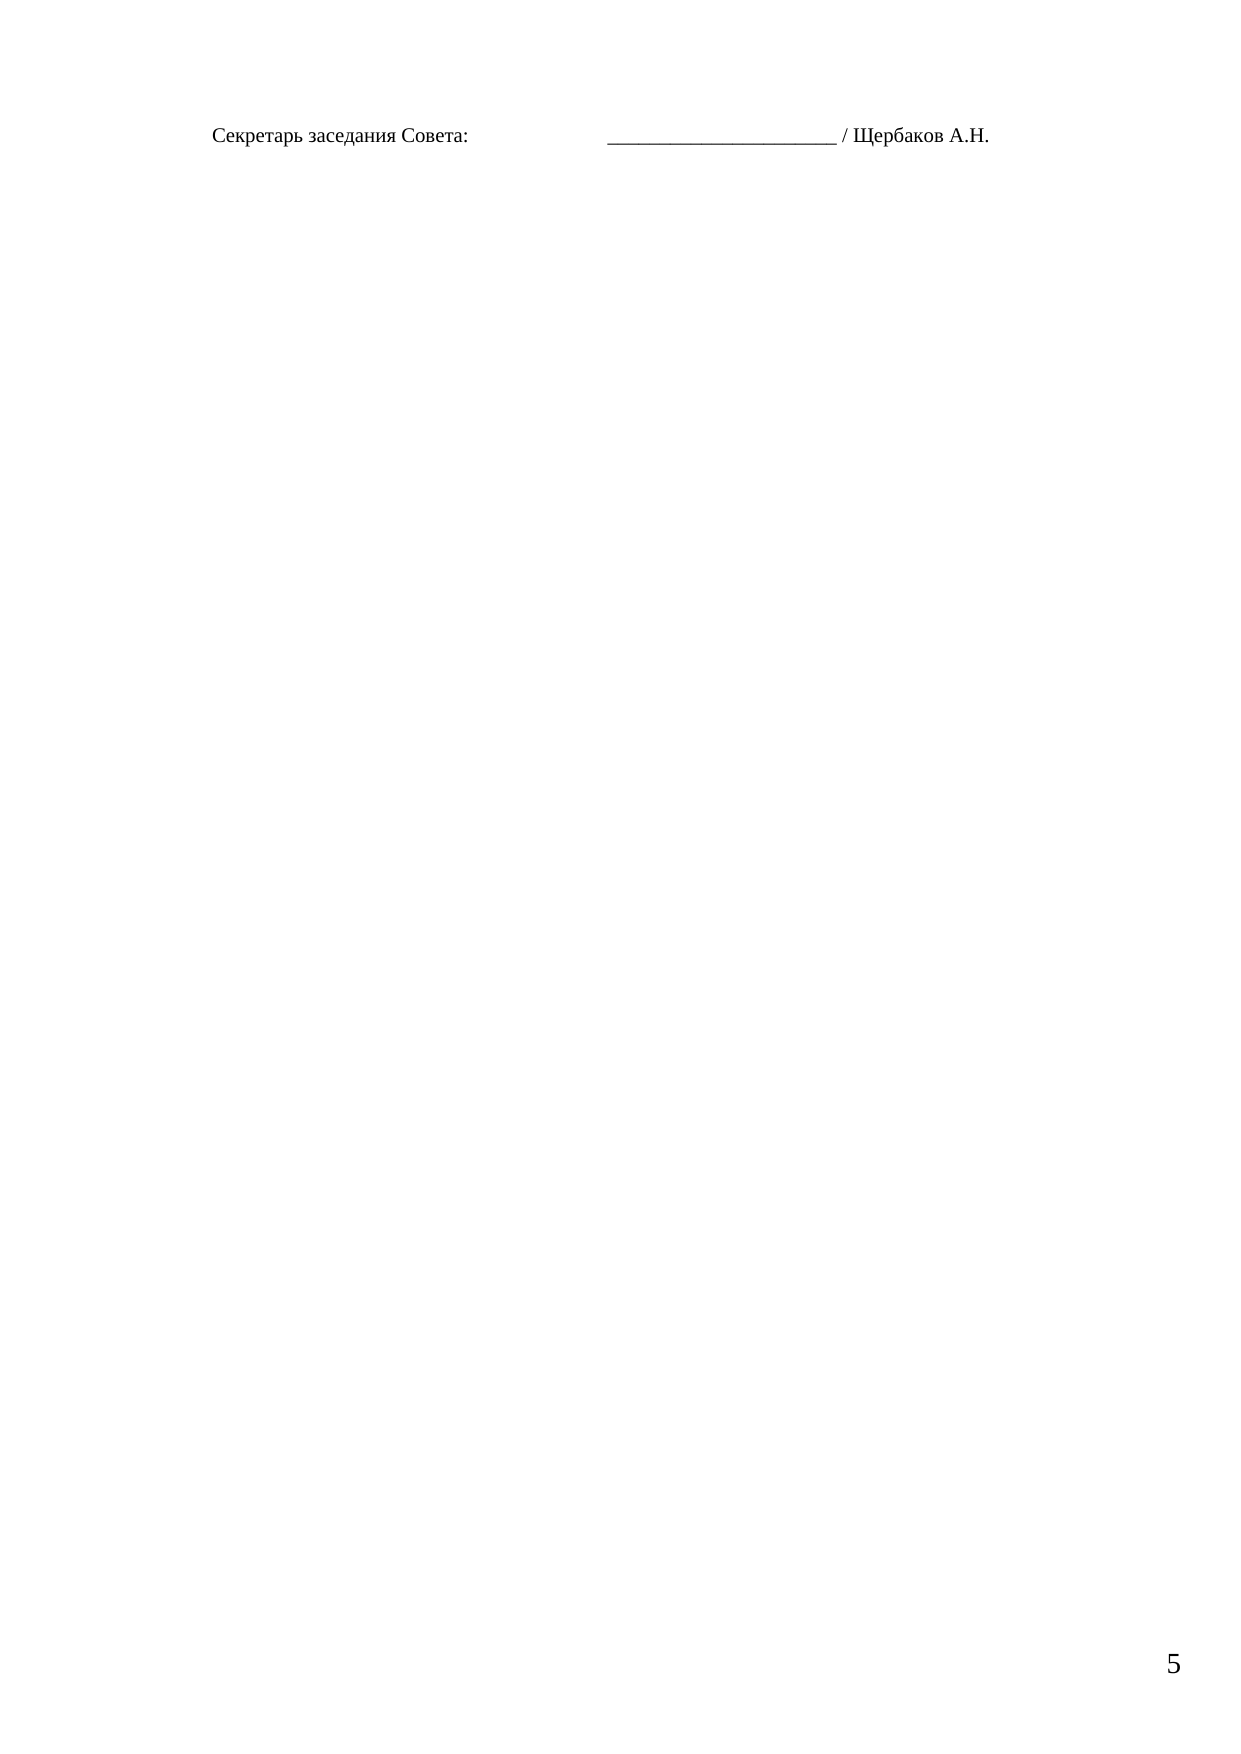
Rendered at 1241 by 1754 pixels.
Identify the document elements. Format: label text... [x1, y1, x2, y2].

text Секретарь заседания Совета: ______________________ / Щербаков А.Н. [118, 123, 1181, 147]
